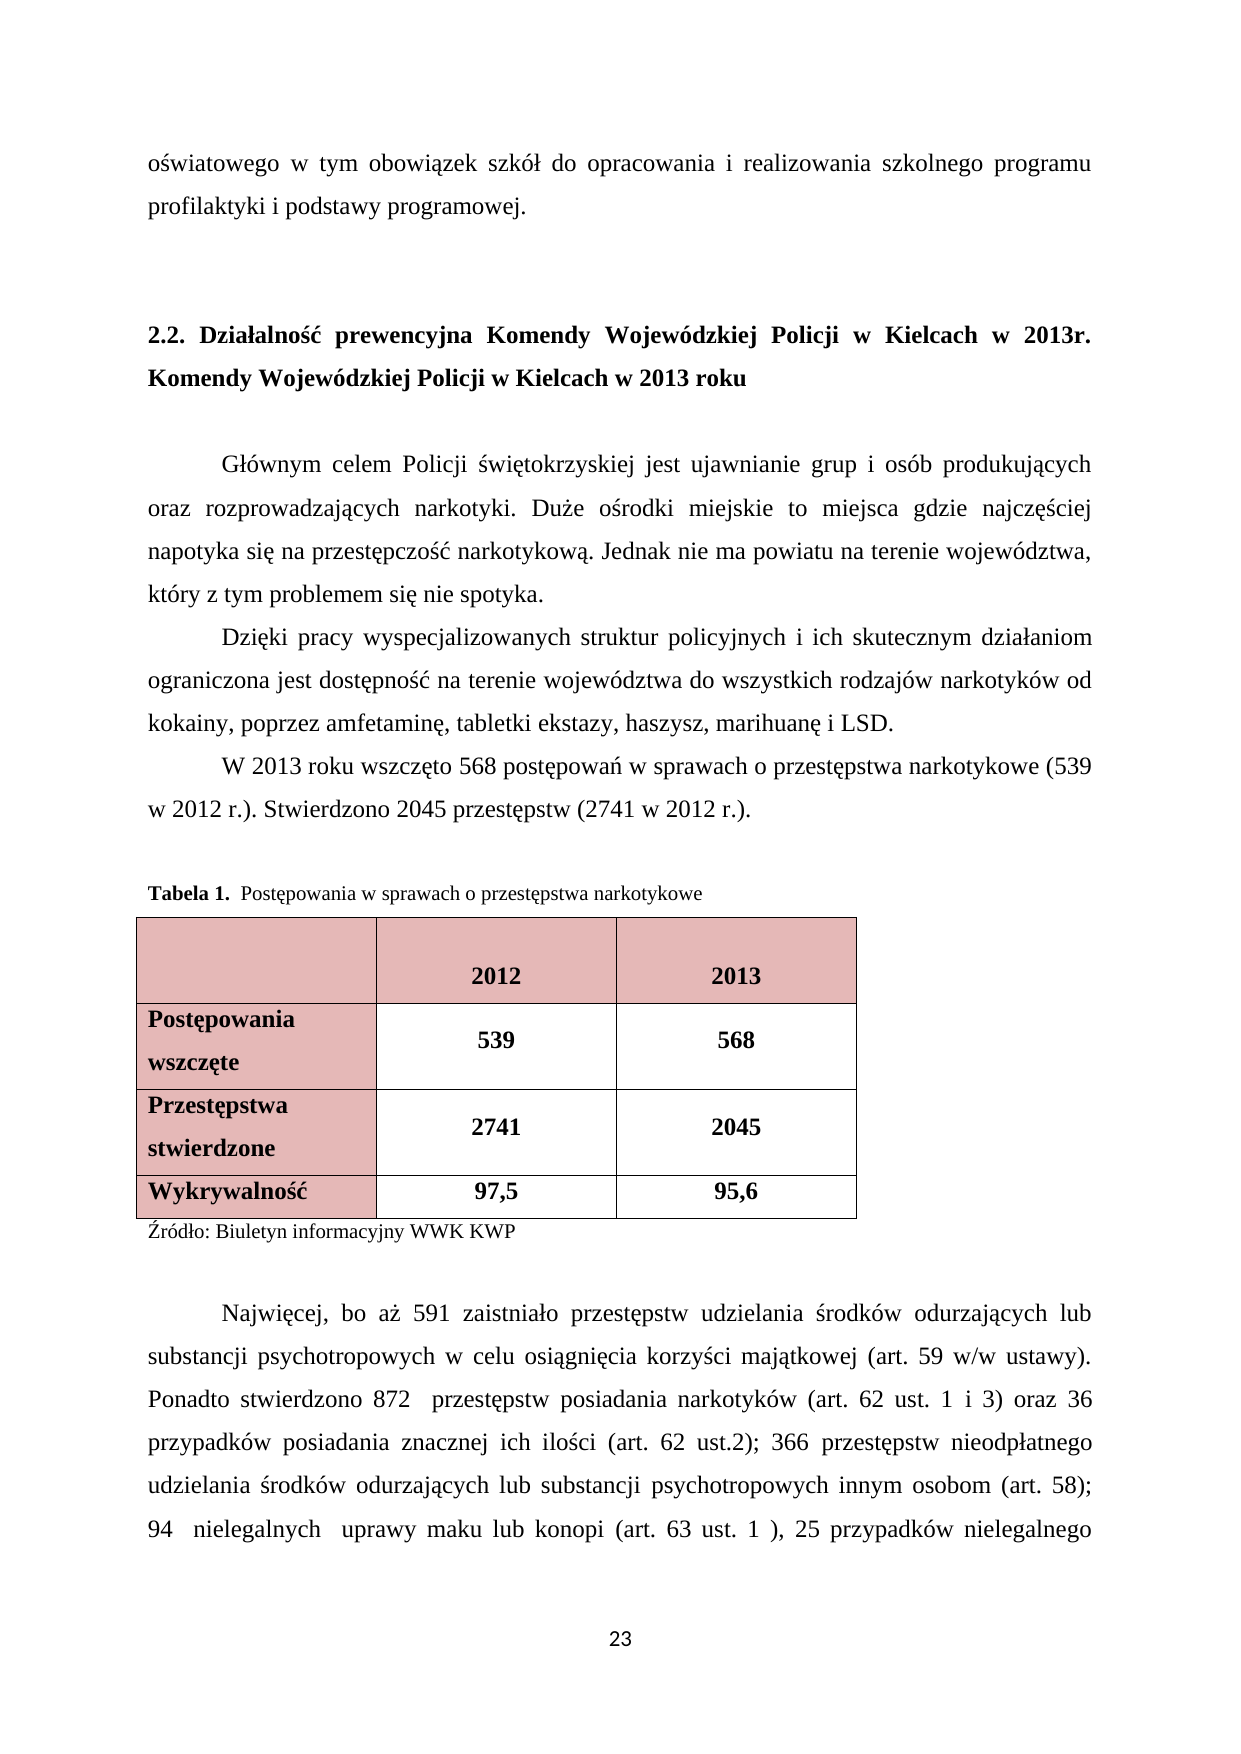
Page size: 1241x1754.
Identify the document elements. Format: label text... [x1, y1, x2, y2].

table_cell Przestępstwa stwierdzone [137, 1090, 376, 1175]
table_cell 95,6 [617, 1176, 856, 1218]
text 2.2. Działalność prewencyjna Komendy Wojewódzkiej Policji w Kielcach w 2013r. Komendy Wojewódzkiej Policji w Kielcach w 2013 roku [148, 320, 1092, 392]
text W 2013 roku wszczęto 568 postępowań w sprawach o przestępstwa narkotykowe (539 w 2012 r.). Stwierdzono 2045 przestępstw (2741 w 2012 r.). [148, 751, 1092, 823]
table_cell 539 [377, 1004, 616, 1089]
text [148, 148, 1092, 219]
table_header [137, 918, 376, 1003]
table_cell 97,5 [377, 1176, 616, 1218]
text Dzięki pracy wyspecjalizowanych struktur policyjnych i ich skutecznym działaniom ograniczona jest dostępność na terenie województwa do wszystkich rodzajów narkotyków od kokainy, poprzez amfetaminę, tabletki ekstazy, haszysz, marihuanę i LSD. [148, 622, 1092, 737]
table_cell 2045 [617, 1090, 856, 1175]
text Głównym celem Policji świętokrzyskiej jest ujawnianie grup i osób produkujących oraz rozprowadzających narkotyki. Duże ośrodki miejskie to miejsca gdzie najczęściej napotyka się na przestępczość narkotykową. Jednak nie ma powiatu na terenie województwa, który z tym problemem się nie spotyka. [148, 449, 1092, 608]
table_cell Postępowania wszczęte [137, 1004, 376, 1089]
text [148, 1298, 1092, 1542]
text Źródło: Biuletyn informacyjny WWK KWP [148, 1219, 1092, 1243]
table_cell 568 [617, 1004, 856, 1089]
table_header 2013 [617, 918, 856, 1003]
text Tabela 1. Postępowania w sprawach o przestępstwa narkotykowe [148, 881, 1092, 905]
table_cell 2741 [377, 1090, 616, 1175]
table_header 2012 [377, 918, 616, 1003]
table_cell Wykrywalność [137, 1176, 376, 1218]
